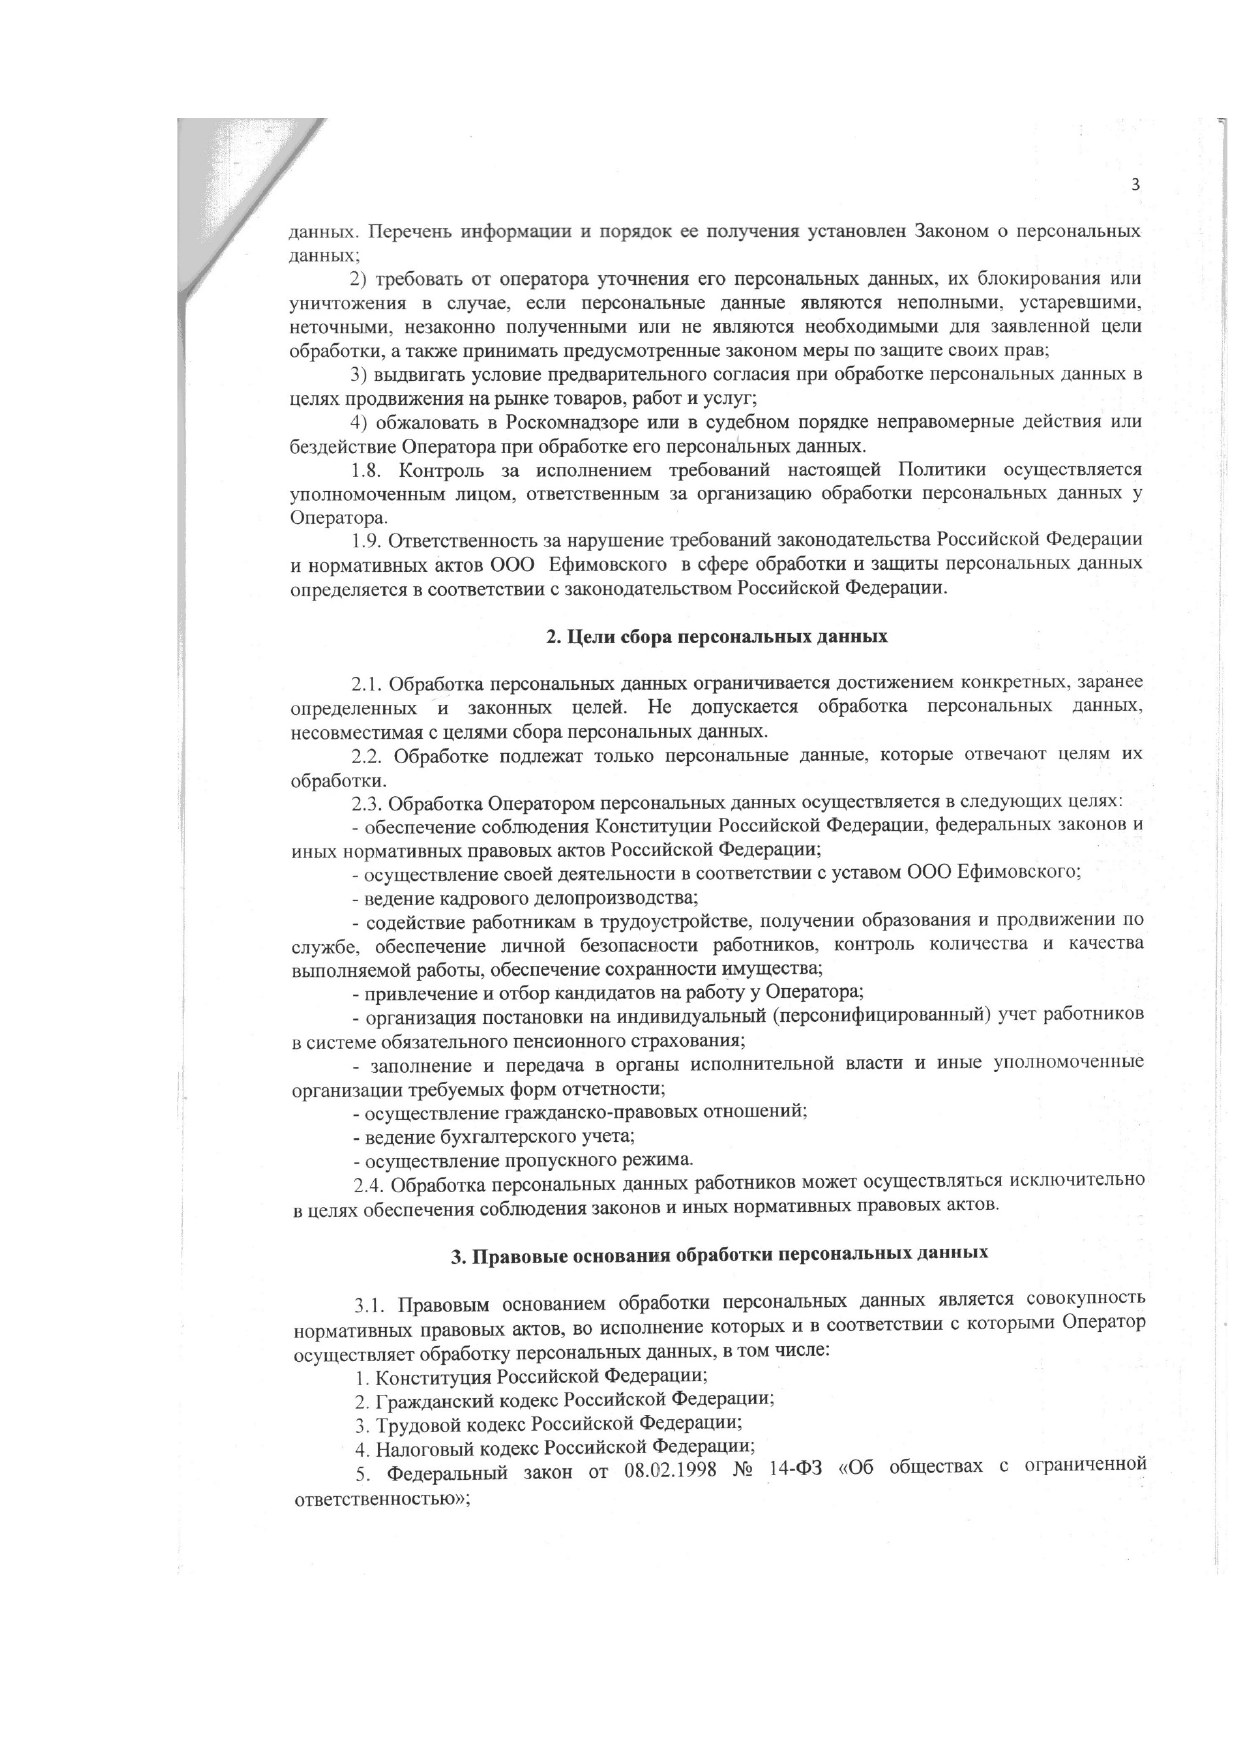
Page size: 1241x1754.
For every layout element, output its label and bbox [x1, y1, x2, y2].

picture [177, 118, 1228, 1575]
